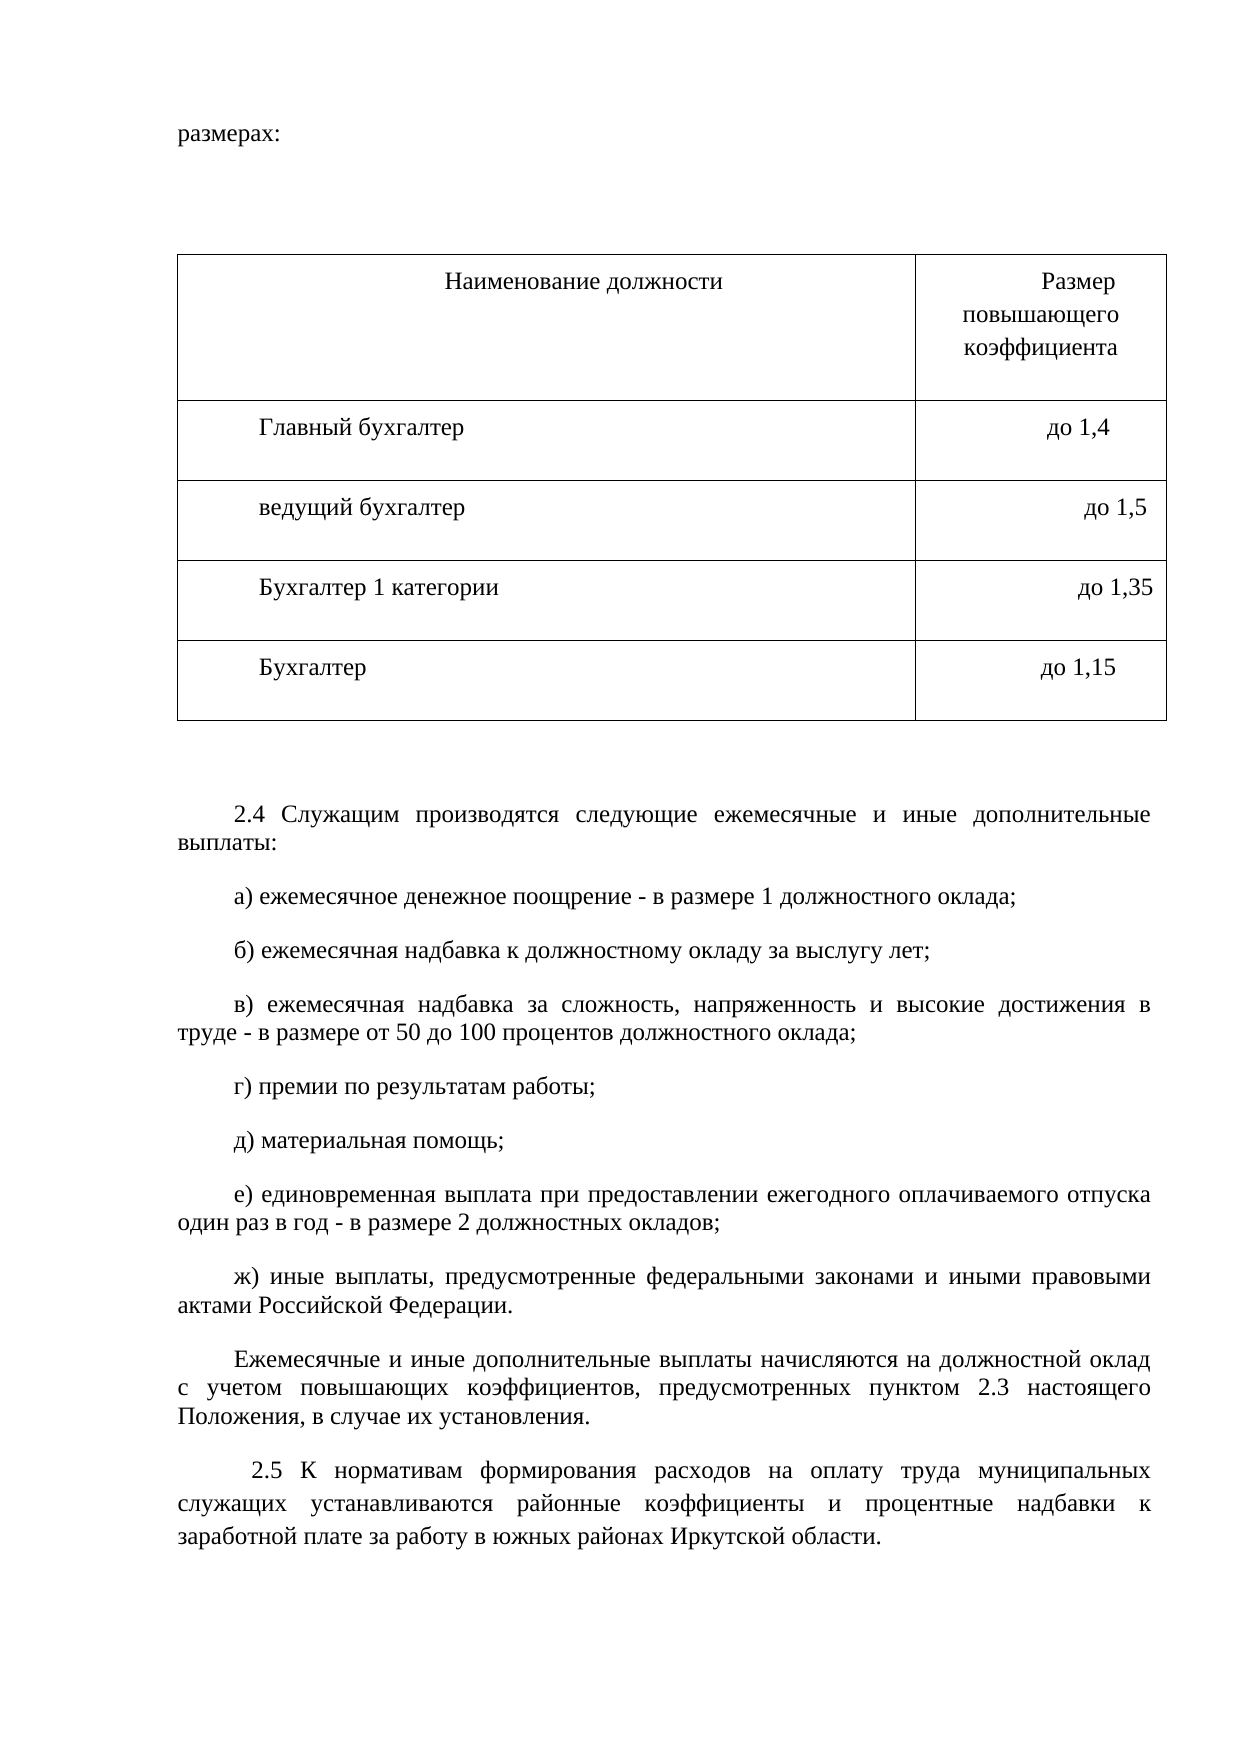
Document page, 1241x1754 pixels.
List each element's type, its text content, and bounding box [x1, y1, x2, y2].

text д) материальная помощь; [177, 1125, 1152, 1154]
text в) ежемесячная надбавка за сложность, напряженность и высокие достижения в труде - в размере от 50 до 100 процентов должностного оклада; [177, 989, 1152, 1046]
table_cell Бухгалтер 1 категории [178, 561, 915, 640]
text Ежемесячные и иные дополнительные выплаты начисляются на должностной оклад с учетом повышающих коэффициентов, предусмотренных пунктом 2.3 настоящего Положения, в случае их установления. [177, 1344, 1152, 1430]
text а) ежемесячное денежное поощрение - в размере 1 должностного оклада; [177, 881, 1152, 910]
table_cell до 1,4 [916, 401, 1166, 480]
table_cell до 1,35 [916, 561, 1166, 640]
text 2.4 Служащим производятся следующие ежемесячные и иные дополнительные выплаты: [177, 799, 1152, 856]
table_cell Главный бухгалтер [178, 401, 915, 480]
text ж) иные выплаты, предусмотренные федеральными законами и иными правовыми актами Российской Федерации. [177, 1261, 1152, 1319]
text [177, 118, 1152, 147]
text 2.5 К нормативам формирования расходов на оплату труда муниципальных служащих устанавливаются районные коэффициенты и процентные надбавки к заработной плате за работу в южных районах Иркутской области. [177, 1455, 1152, 1550]
table_cell Бухгалтер [178, 641, 915, 720]
text е) единовременная выплата при предоставлении ежегодного оплачиваемого отпуска один раз в год - в размере 2 должностных окладов; [177, 1179, 1152, 1236]
text г) премии по результатам работы; [177, 1071, 1152, 1100]
table_cell до 1,5 [916, 481, 1166, 560]
table_cell до 1,15 [916, 641, 1166, 720]
table_header Наименование должности [178, 255, 915, 400]
table_header Размер повышающего коэффициента [916, 255, 1166, 400]
text б) ежемесячная надбавка к должностному окладу за выслугу лет; [177, 935, 1152, 964]
table_cell ведущий бухгалтер [178, 481, 915, 560]
